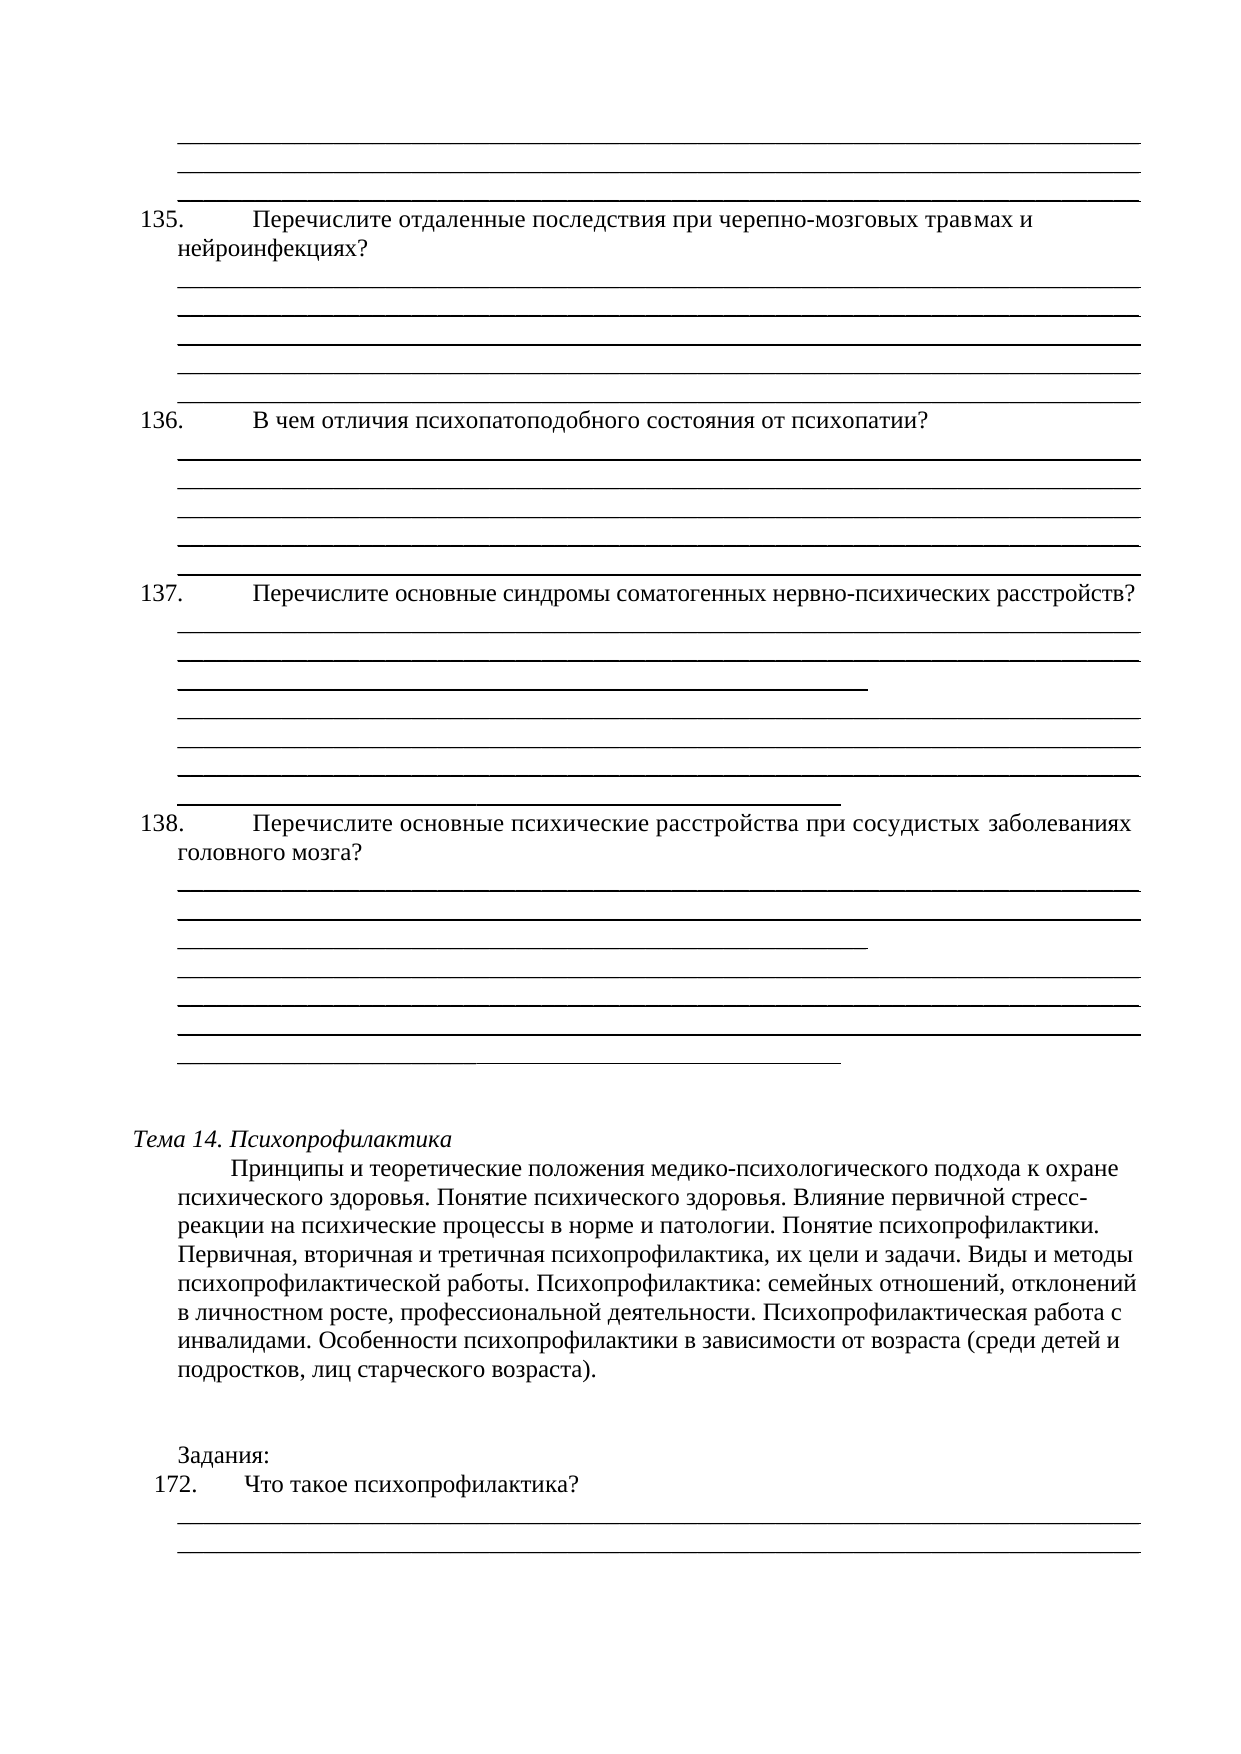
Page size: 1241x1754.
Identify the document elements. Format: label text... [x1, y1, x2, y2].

text Задания: [177, 1441, 1152, 1469]
text Принципы и теоретические положения медико-психологического подхода к охране психического здоровья. Понятие психического здоровья. Влияние первичной стресс-реакции на психические процессы в норме и патологии. Понятие психопрофилактики. Первичная, вторичная и третичная психопрофилактика, их цели и задачи. Виды и методы психопрофилактической работы. Психопрофилактика: семейных отношений, отклонений в личностном росте, профессиональной деятельности. Психопрофилактическая работа с инвалидами. Особенности психопрофилактики в зависимости от возраста (среди детей и подростков, лиц старческого возраста). [177, 1153, 1152, 1383]
text _________________________________________________________________________________________________________________________________________________________________________________________________________ [177, 866, 1152, 952]
list Перечислите отдаленные последствия при черепно-мозговых травмах и нейроинфекциях? [140, 204, 1152, 262]
list Перечислите основные синдромы соматогенных нервно-психических расстройств? [140, 578, 1152, 607]
list В чем отличия психопатоподобного состояния от психопатии? [140, 406, 1152, 434]
subtitle Тема 14. Психопрофилактика [132, 1124, 1152, 1153]
text _____________________________________________________________________________________________________________________________________________________________________________________________________________________________________________________ [177, 952, 1152, 1067]
text ____________________________________________________________________________________________________________________________________________________ [177, 262, 1152, 319]
text _________________________________________________________________________________________________________________________________________________________________________________________________________ [177, 607, 1152, 693]
list Перечислите основные психические расстройства при сосудистых заболеваниях головного мозга? [140, 808, 1152, 866]
text ____________________________________________________________________________________________________________________________________________________ [177, 434, 1152, 492]
text _____________________________________________________________________________________________________________________________________________________________________________________________________________________________________________________ [177, 693, 1152, 808]
text ____________________________________________________________________________________________________________________________________________________ [177, 1498, 1152, 1556]
list Что такое психопрофилактика? [153, 1469, 1152, 1498]
